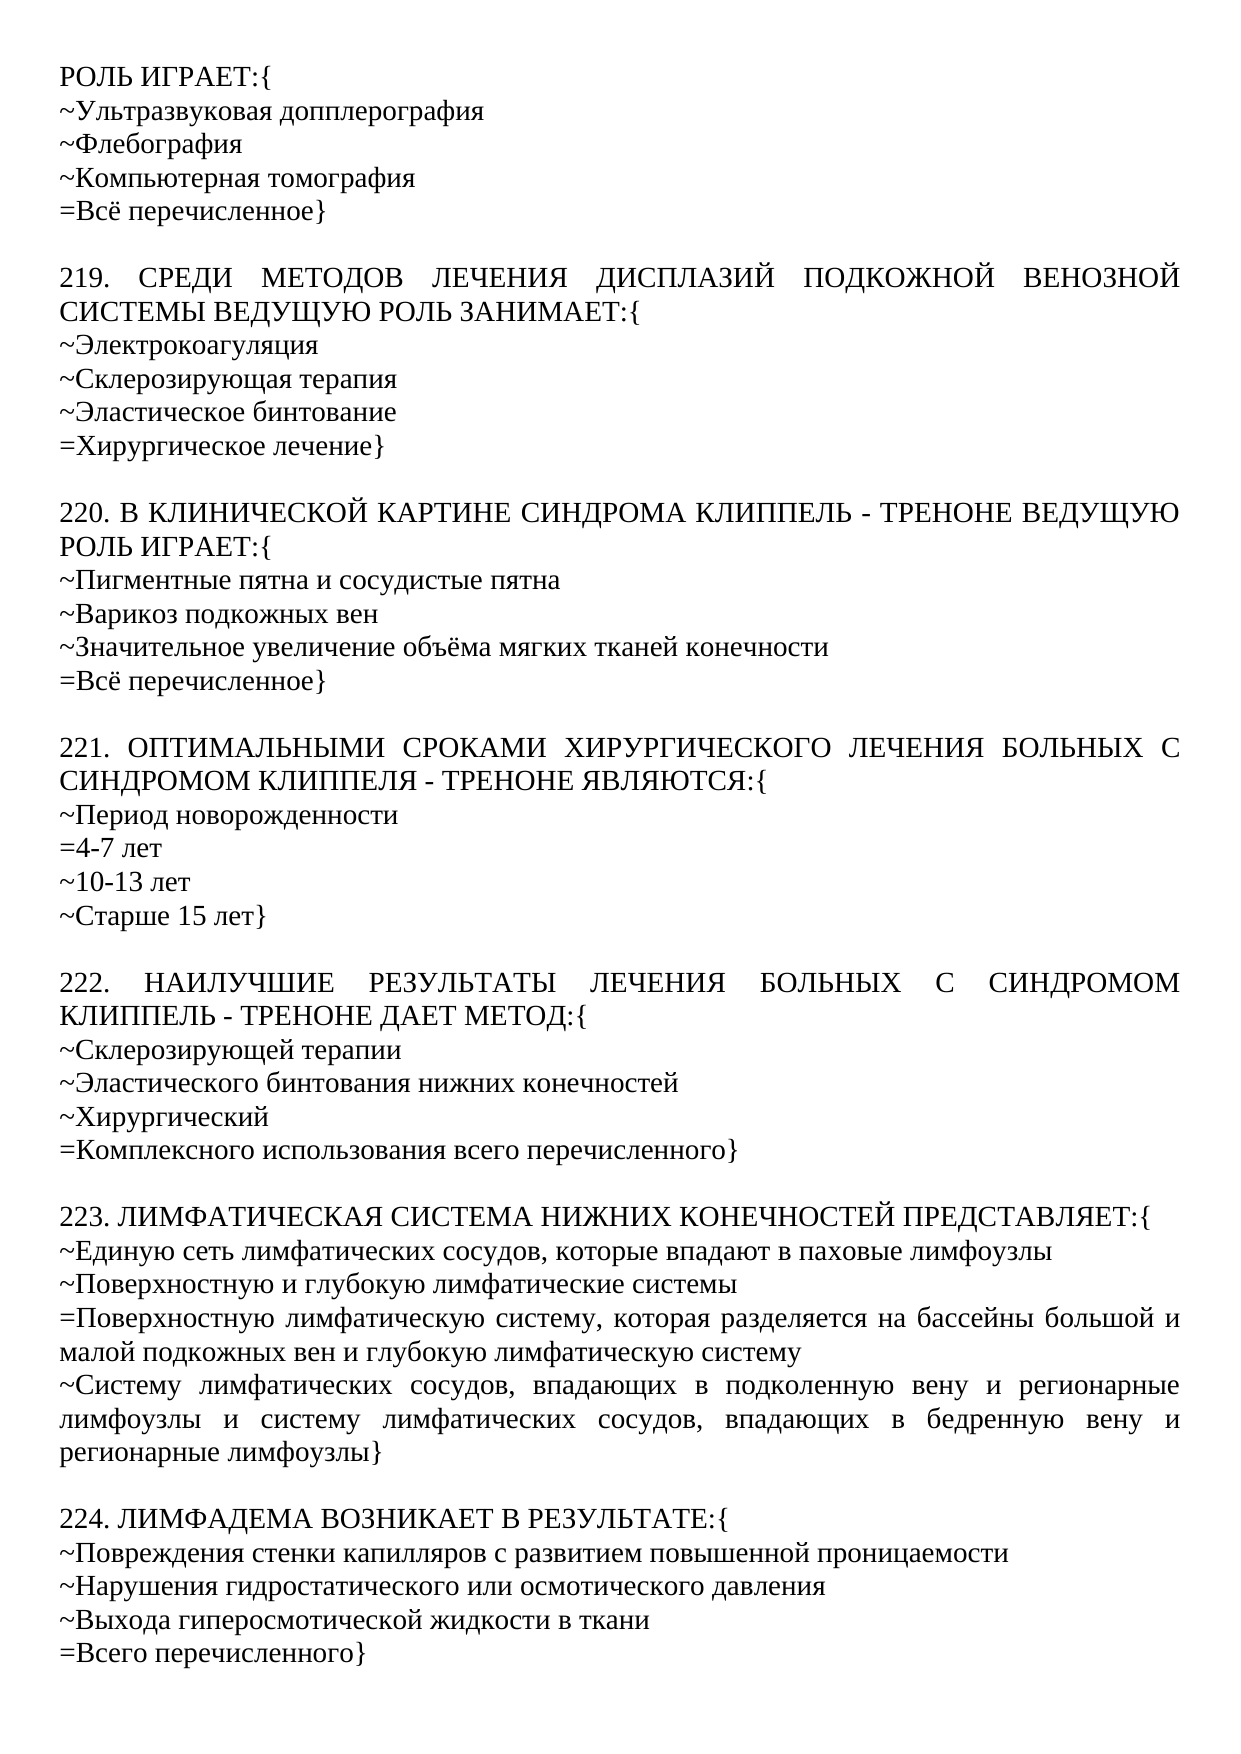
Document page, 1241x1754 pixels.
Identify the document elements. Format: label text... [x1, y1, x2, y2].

text ~Ультразвуковая допплерография [59, 93, 1181, 126]
text ~Эластическое бинтование [59, 394, 1181, 428]
text ~Электрокоагуляция [59, 327, 1181, 361]
text ~Старше 15 лет} [59, 898, 1181, 931]
text ~Компьютерная томография [59, 160, 1181, 193]
text =Поверхностную лимфатическую систему, которая разделяется на бассейны большой и малой подкожных вен и глубокую лимфатическую систему [59, 1300, 1181, 1367]
text =Хирургическое лечение} [59, 428, 1181, 462]
text ~Выхода гиперосмотической жидкости в ткани [59, 1602, 1181, 1636]
text =Комплексного использования всего перечисленного} [59, 1132, 1181, 1166]
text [59, 59, 1181, 93]
text 224. ЛИМФАДЕМА ВОЗНИКАЕТ В РЕЗУЛЬТАТЕ:{ [59, 1501, 1181, 1535]
text ~Значительное увеличение объёма мягких тканей конечности [59, 629, 1181, 663]
text ~Склерозирующей терапии [59, 1032, 1181, 1065]
text 219. СРЕДИ МЕТОДОВ ЛЕЧЕНИЯ ДИСПЛАЗИЙ ПОДКОЖНОЙ ВЕНОЗНОЙ СИСТЕМЫ ВЕДУЩУЮ РОЛЬ ЗАНИМАЕТ:{ [59, 260, 1181, 327]
text ~Единую сеть лимфатических сосудов, которые впадают в паховые лимфоузлы [59, 1233, 1181, 1267]
text ~Нарушения гидростатического или осмотического давления [59, 1568, 1181, 1602]
text ~Поверхностную и глубокую лимфатические системы [59, 1267, 1181, 1300]
text ~Флебография [59, 126, 1181, 160]
text ~10-13 лет [59, 864, 1181, 898]
text 222. НАИЛУЧШИЕ РЕЗУЛЬТАТЫ ЛЕЧЕНИЯ БОЛЬНЫХ С СИНДРОМОМ КЛИППЕЛЬ - ТРЕНОНЕ ДАЕТ МЕТОД:{ [59, 965, 1181, 1032]
text ~Повреждения стенки капилляров с развитием повышенной проницаемости [59, 1535, 1181, 1568]
text =Всего перечисленного} [59, 1636, 1181, 1669]
text ~Хирургический [59, 1099, 1181, 1132]
text ~Пигментные пятна и сосудистые пятна [59, 562, 1181, 596]
text 221. ОПТИМАЛЬНЫМИ СРОКАМИ ХИРУРГИЧЕСКОГО ЛЕЧЕНИЯ БОЛЬНЫХ С СИНДРОМОМ КЛИППЕЛЯ - ТРЕНОНЕ ЯВЛЯЮТСЯ:{ [59, 730, 1181, 797]
text 220. В КЛИНИЧЕСКОЙ КАРТИНЕ СИНДРОМА КЛИППЕЛЬ - ТРЕНОНЕ ВЕДУЩУЮ РОЛЬ ИГРАЕТ:{ [59, 495, 1181, 562]
text =Всё перечисленное} [59, 193, 1181, 227]
text =4-7 лет [59, 831, 1181, 864]
text ~Систему лимфатических сосудов, впадающих в подколенную вену и регионарные лимфоузлы и систему лимфатических сосудов, впадающих в бедренную вену и регионарные лимфоузлы} [59, 1367, 1181, 1468]
text ~Эластического бинтования нижних конечностей [59, 1065, 1181, 1099]
text ~Варикоз подкожных вен [59, 596, 1181, 629]
text =Всё перечисленное} [59, 663, 1181, 696]
text ~Период новорожденности [59, 797, 1181, 831]
text 223. ЛИМФАТИЧЕСКАЯ СИСТЕМА НИЖНИХ КОНЕЧНОСТЕЙ ПРЕДСТАВЛЯЕТ:{ [59, 1199, 1181, 1233]
text ~Склерозирующая терапия [59, 361, 1181, 394]
